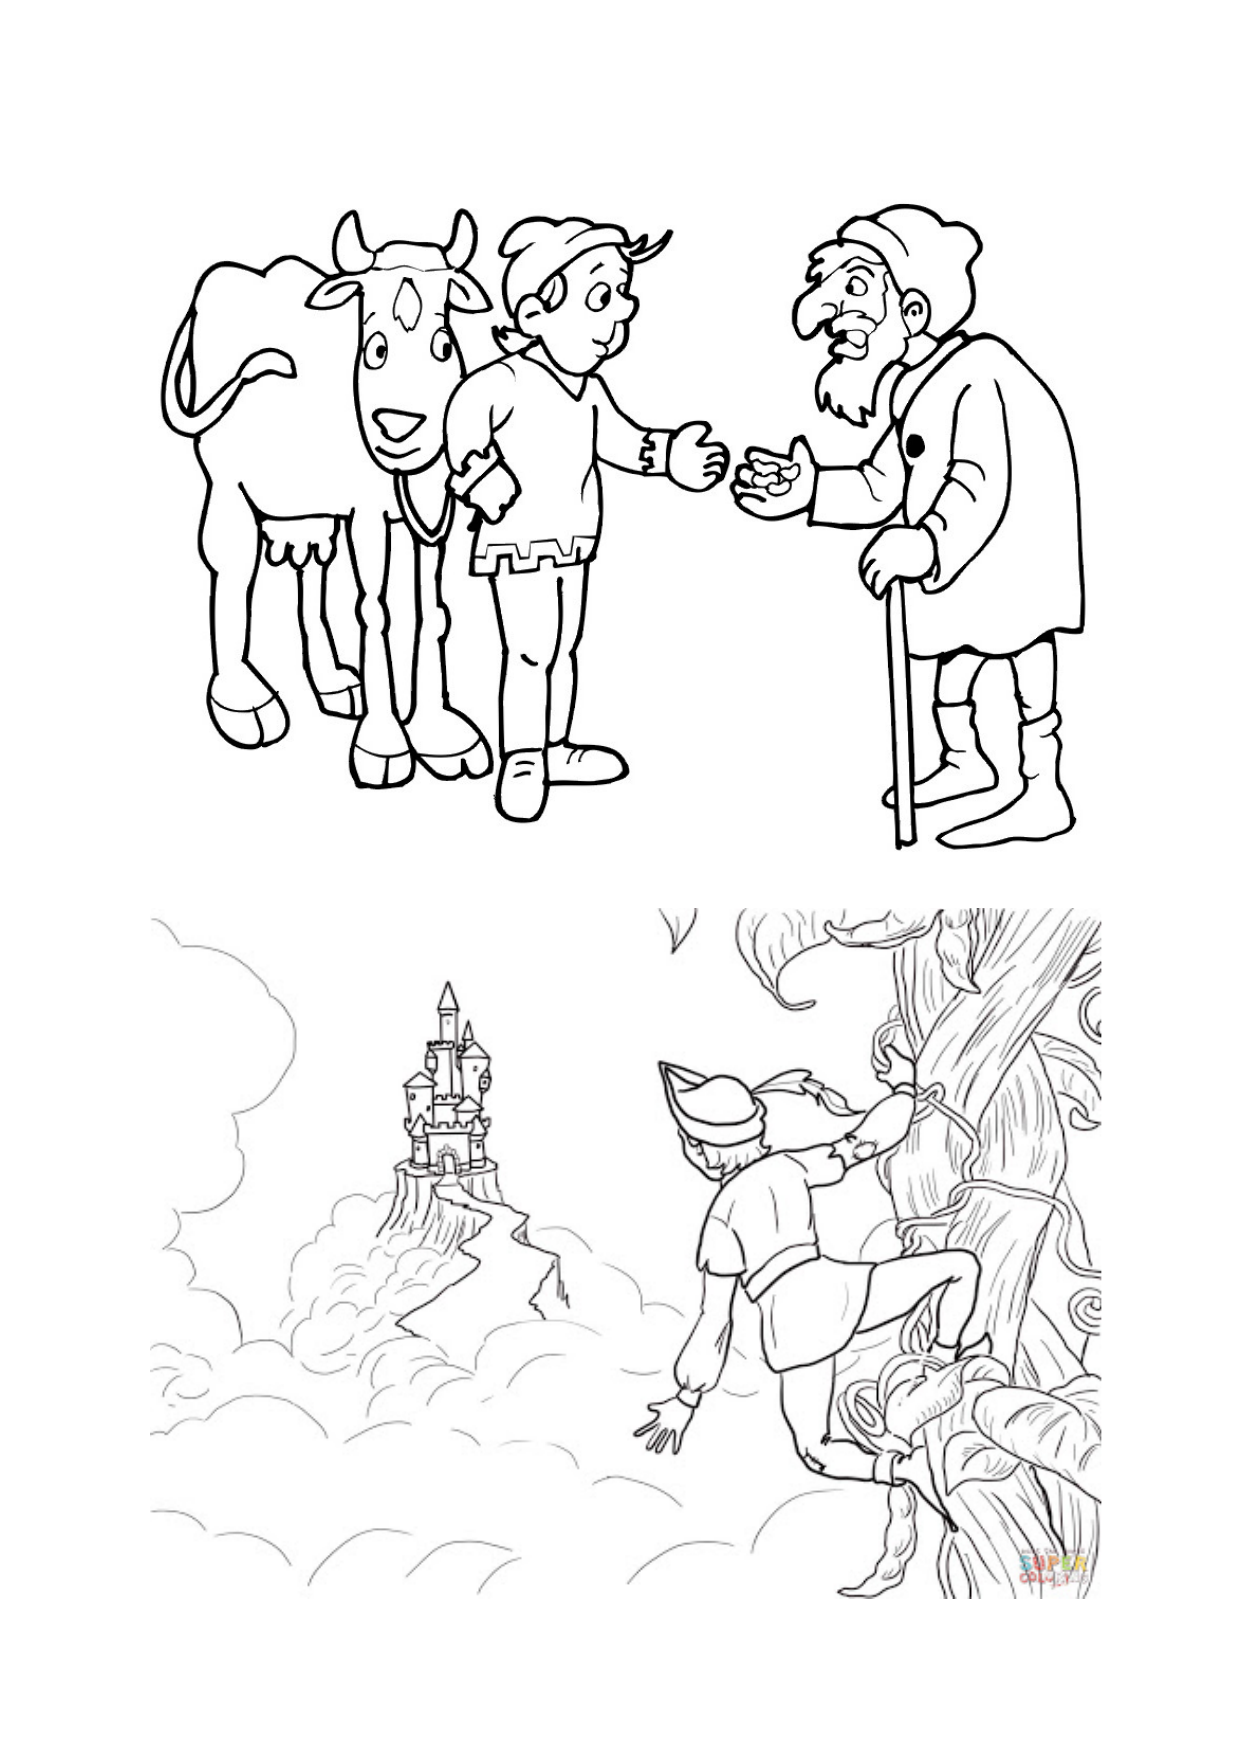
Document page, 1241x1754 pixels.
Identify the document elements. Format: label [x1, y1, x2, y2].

picture [150, 908, 1102, 1599]
picture [150, 150, 1091, 890]
